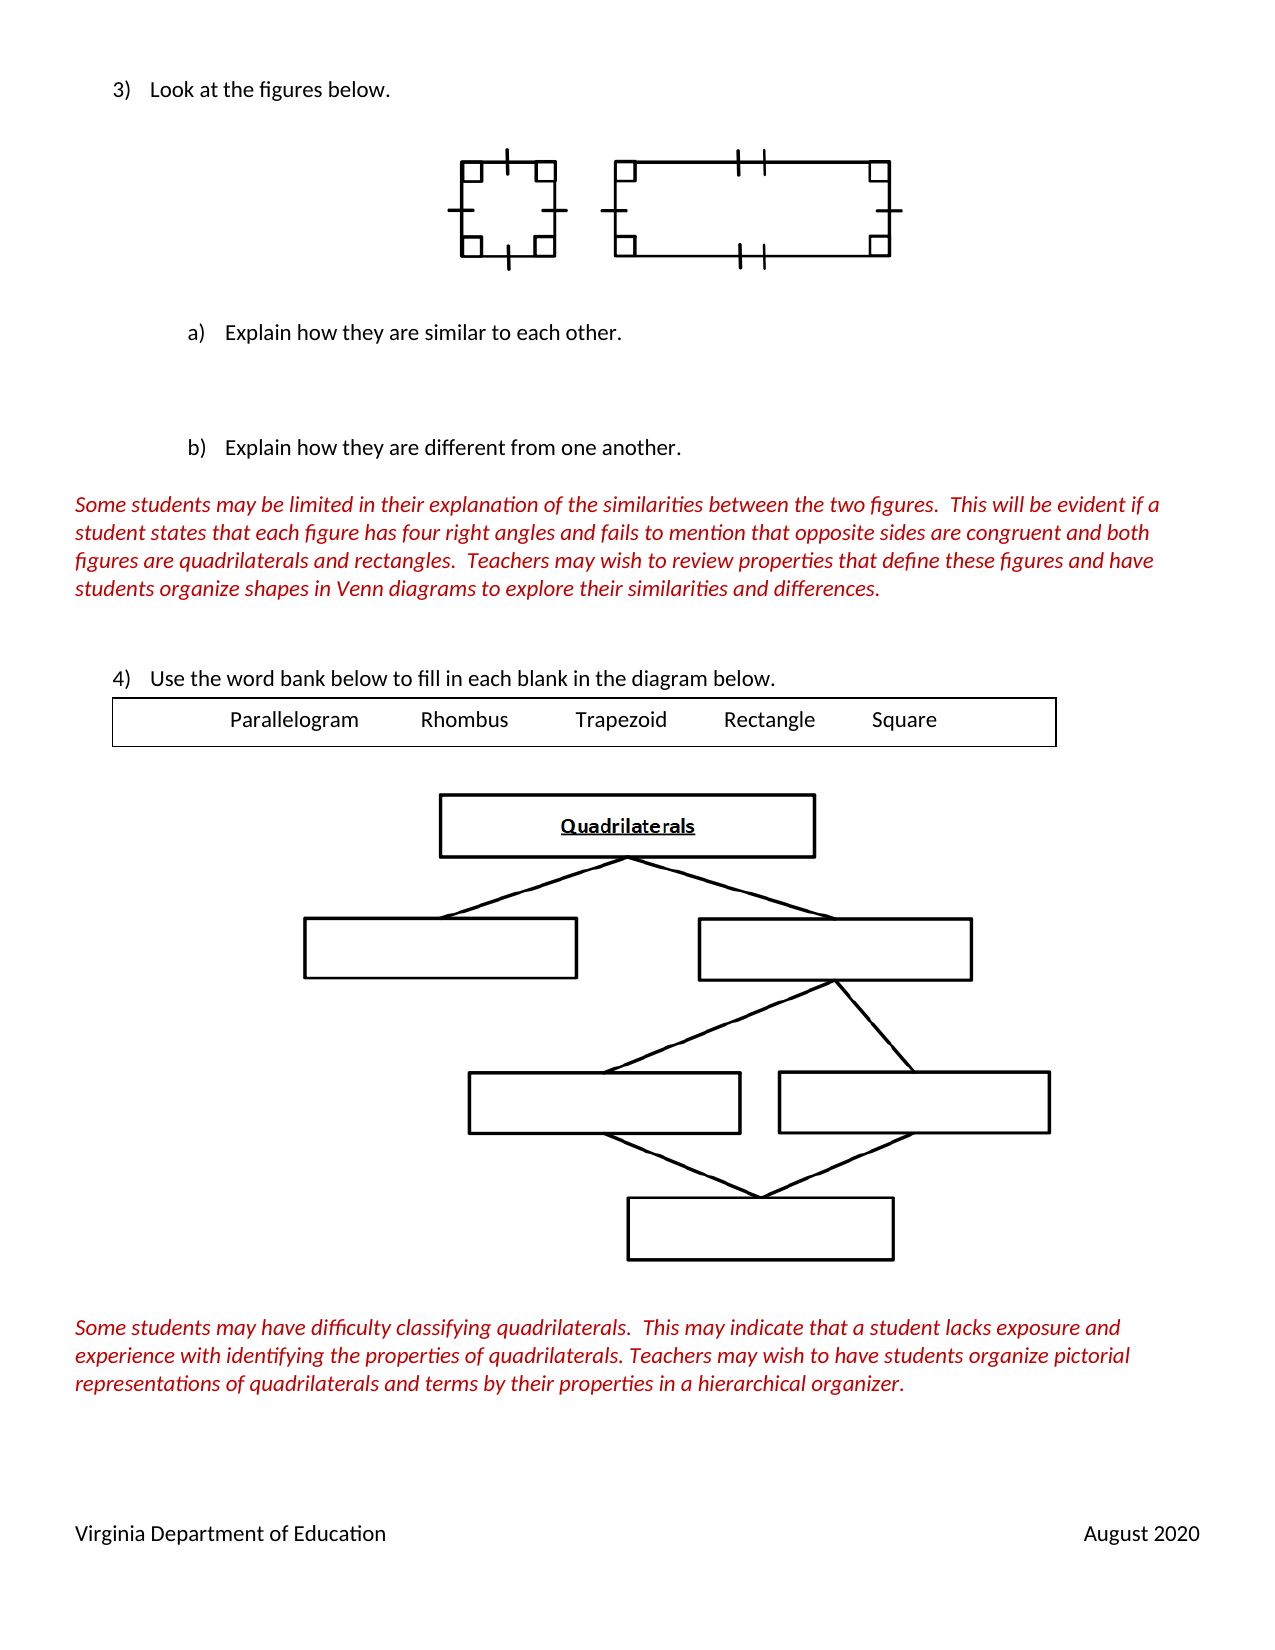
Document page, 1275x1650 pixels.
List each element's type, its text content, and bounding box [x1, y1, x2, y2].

list Use the word bank below to fill in each blank in the diagram below. [112, 664, 1200, 693]
list Look at the figures below. [112, 75, 1200, 103]
picture [437, 137, 913, 289]
list Explain how they are similar to each other. [187, 318, 1200, 346]
text Some students may be limited in their explanation of the similarities between the two figures. This will be evident if a student states that each figure has four right angles and fails to mention that opposite sides are congruent and both figures are quadrilaterals and rectangles. Teachers may wish to review properties that define these figures and have students organize shapes in Venn diagrams to explore their similarities and differences. [75, 490, 1200, 602]
list Explain how they are different from one another. [187, 433, 1200, 461]
text Some students may have difficulty classifying quadrilaterals. This may indicate that a student lacks exposure and experience with identifying the properties of quadrilaterals. Teachers may wish to have students organize pictorial representations of quadrilaterals and terms by their properties in a hierarchical organizer. [75, 1313, 1200, 1397]
picture [294, 782, 1056, 1285]
